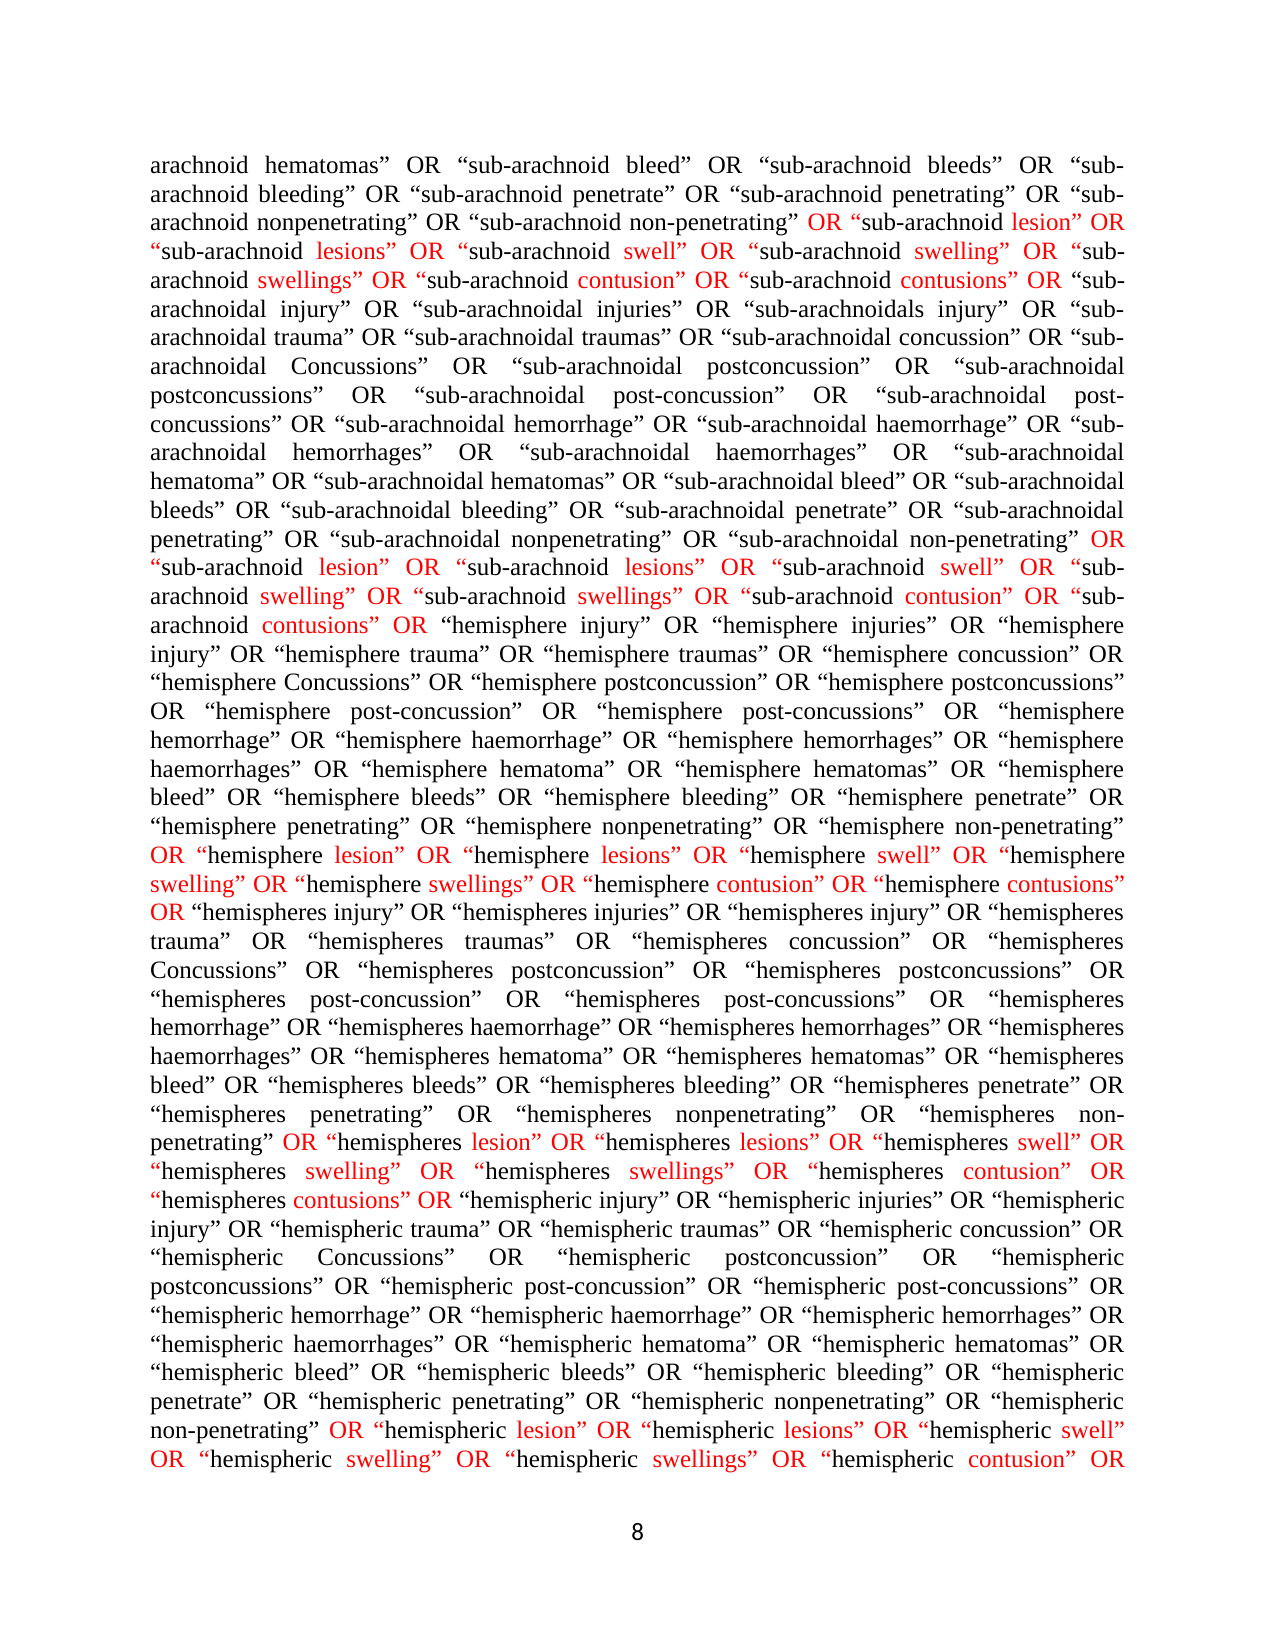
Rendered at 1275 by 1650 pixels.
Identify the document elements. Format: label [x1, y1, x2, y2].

text [150, 150, 1125, 1472]
